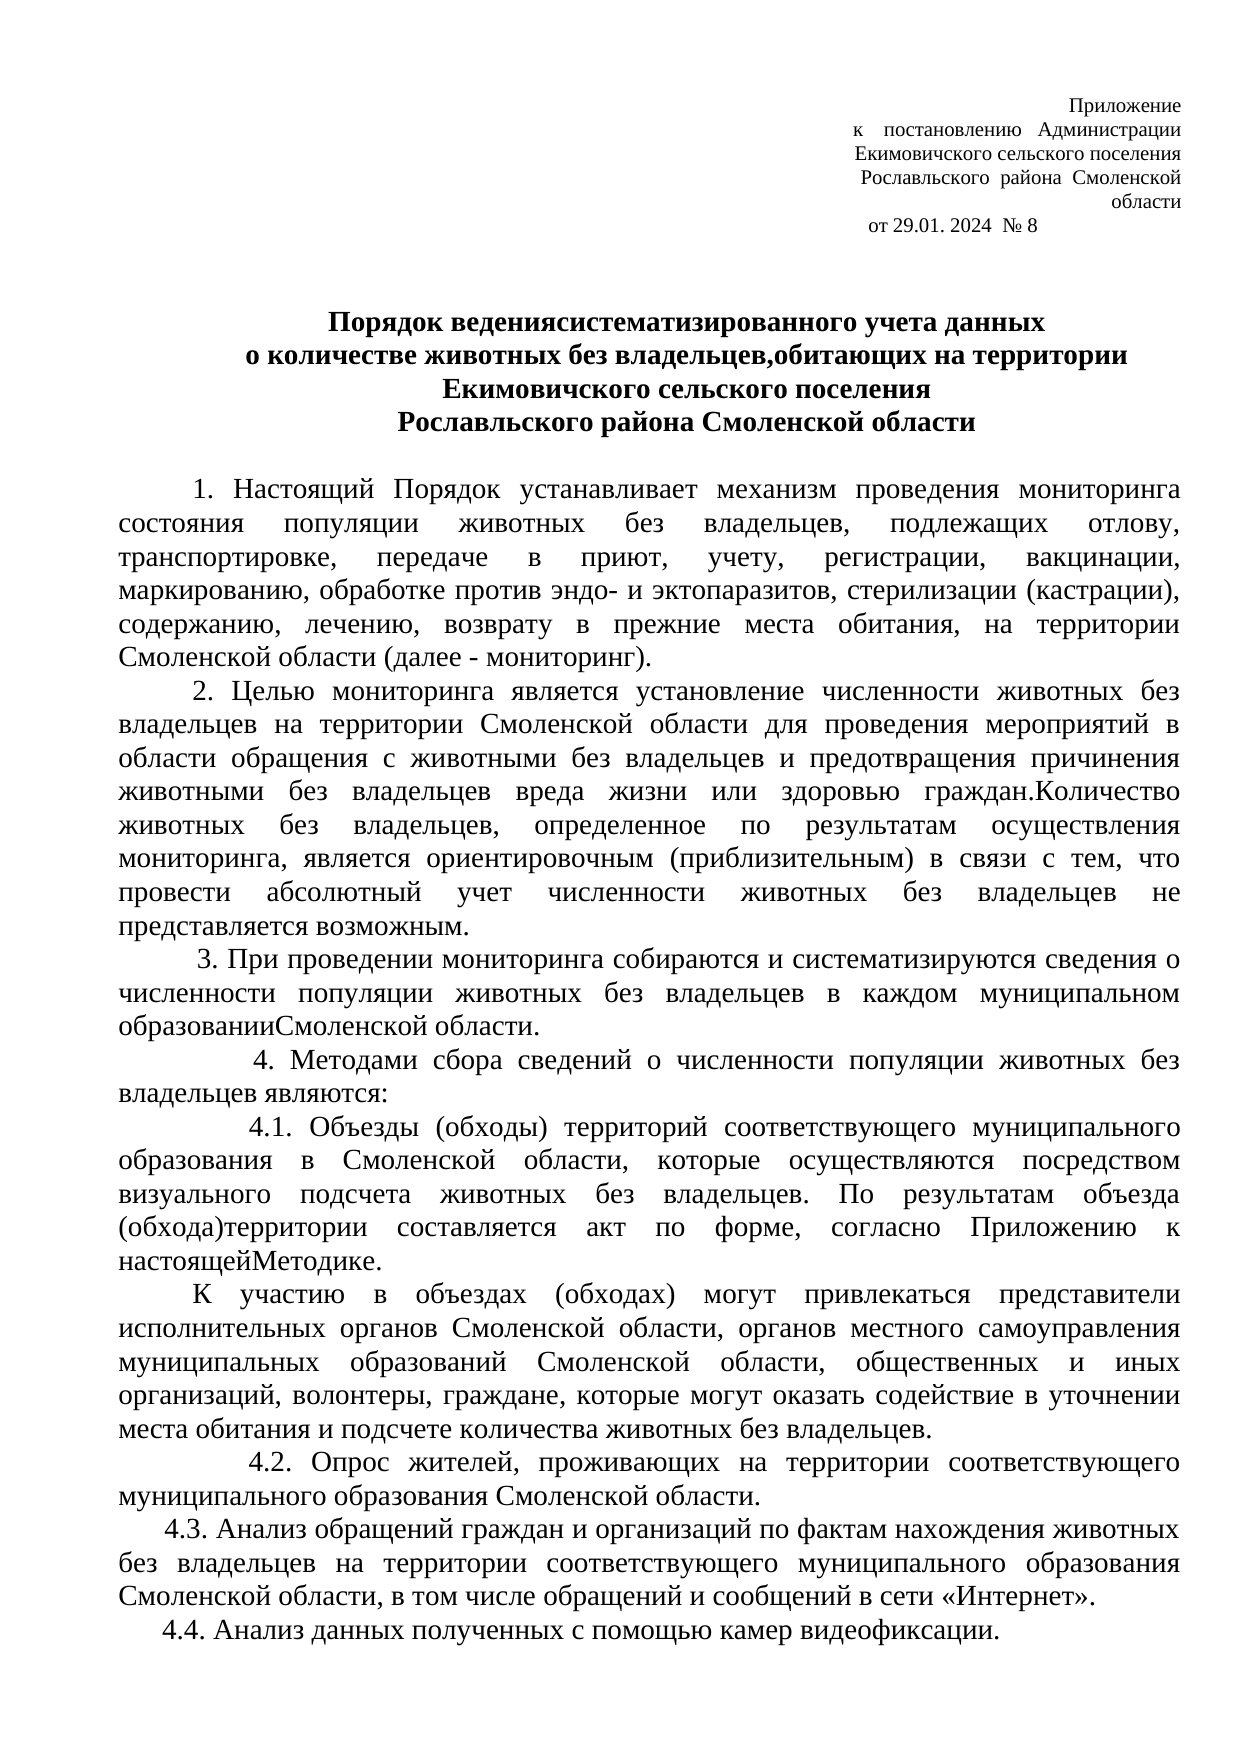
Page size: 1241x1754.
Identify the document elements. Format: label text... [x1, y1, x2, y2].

text 2. Целью мониторинга является установление численности животных без владельцев на территории Смоленской области для проведения мероприятий в области обращения с животными без владельцев и предотвращения причинения животными без владельцев вреда жизни или здоровью граждан.Количество животных без владельцев, определенное по результатам осуществления мониторинга, является ориентировочным (приблизительным) в связи с тем, что провести абсолютный учет численности животных без владельцев не представляется возможным. [118, 673, 1181, 941]
text области [118, 189, 1181, 213]
text Екимовичского сельского поселения [118, 141, 1181, 165]
text Рославльского района Смоленской области [118, 404, 1181, 438]
text 4.3. Анализ обращений граждан и организаций по фактам нахождения животных без владельцев на территории соответствующего муниципального образования Смоленской области, в том числе обращений и сообщений в сети «Интернет». [118, 1511, 1181, 1612]
text Екимовичского сельского поселения [118, 371, 1181, 404]
text 3. При проведении мониторинга собираются и систематизируются сведения о численности популяции животных без владельцев в каждом муниципальном образованииСмоленской области. [118, 941, 1181, 1042]
text о количестве животных без владельцев,обитающих на территории [118, 337, 1181, 371]
text К участию в объездах (обходах) могут привлекаться представители исполнительных органов Смоленской области, органов местного самоуправления муниципальных образований Смоленской области, общественных и иных организаций, волонтеры, граждане, которые могут оказать содействие в уточнении места обитания и подсчете количества животных без владельцев. [118, 1277, 1181, 1444]
text 4. Методами сбора сведений о численности популяции животных без владельцев являются: [118, 1042, 1181, 1109]
text Порядок ведениясистематизированного учета данных [118, 304, 1181, 337]
text Рославльского района Смоленской [118, 165, 1181, 189]
text к постановлению Администрации [118, 117, 1181, 141]
text 4.4. Анализ данных полученных с помощью камер видеофиксации. [118, 1612, 1181, 1646]
text Приложение [118, 92, 1181, 117]
text 4.2. Опрос жителей, проживающих на территории соответствующего муниципального образования Смоленской области. [118, 1444, 1181, 1511]
text от 29.01. 2024 № 8 [118, 213, 1181, 237]
text 4.1. Объезды (обходы) территорий соответствующего муниципального образования в Смоленской области, которые осуществляются посредством визуального подсчета животных без владельцев. По результатам объезда (обхода)территории составляется акт по форме, согласно Приложению к настоящейМетодике. [118, 1109, 1181, 1277]
text 1. Настоящий Порядок устанавливает механизм проведения мониторинга состояния популяции животных без владельцев, подлежащих отлову, транспортировке, передаче в приют, учету, регистрации, вакцинации, маркированию, обработке против эндо- и эктопаразитов, стерилизации (кастрации), содержанию, лечению, возврату в прежние места обитания, на территории Смоленской области (далее - мониторинг). [118, 472, 1181, 673]
